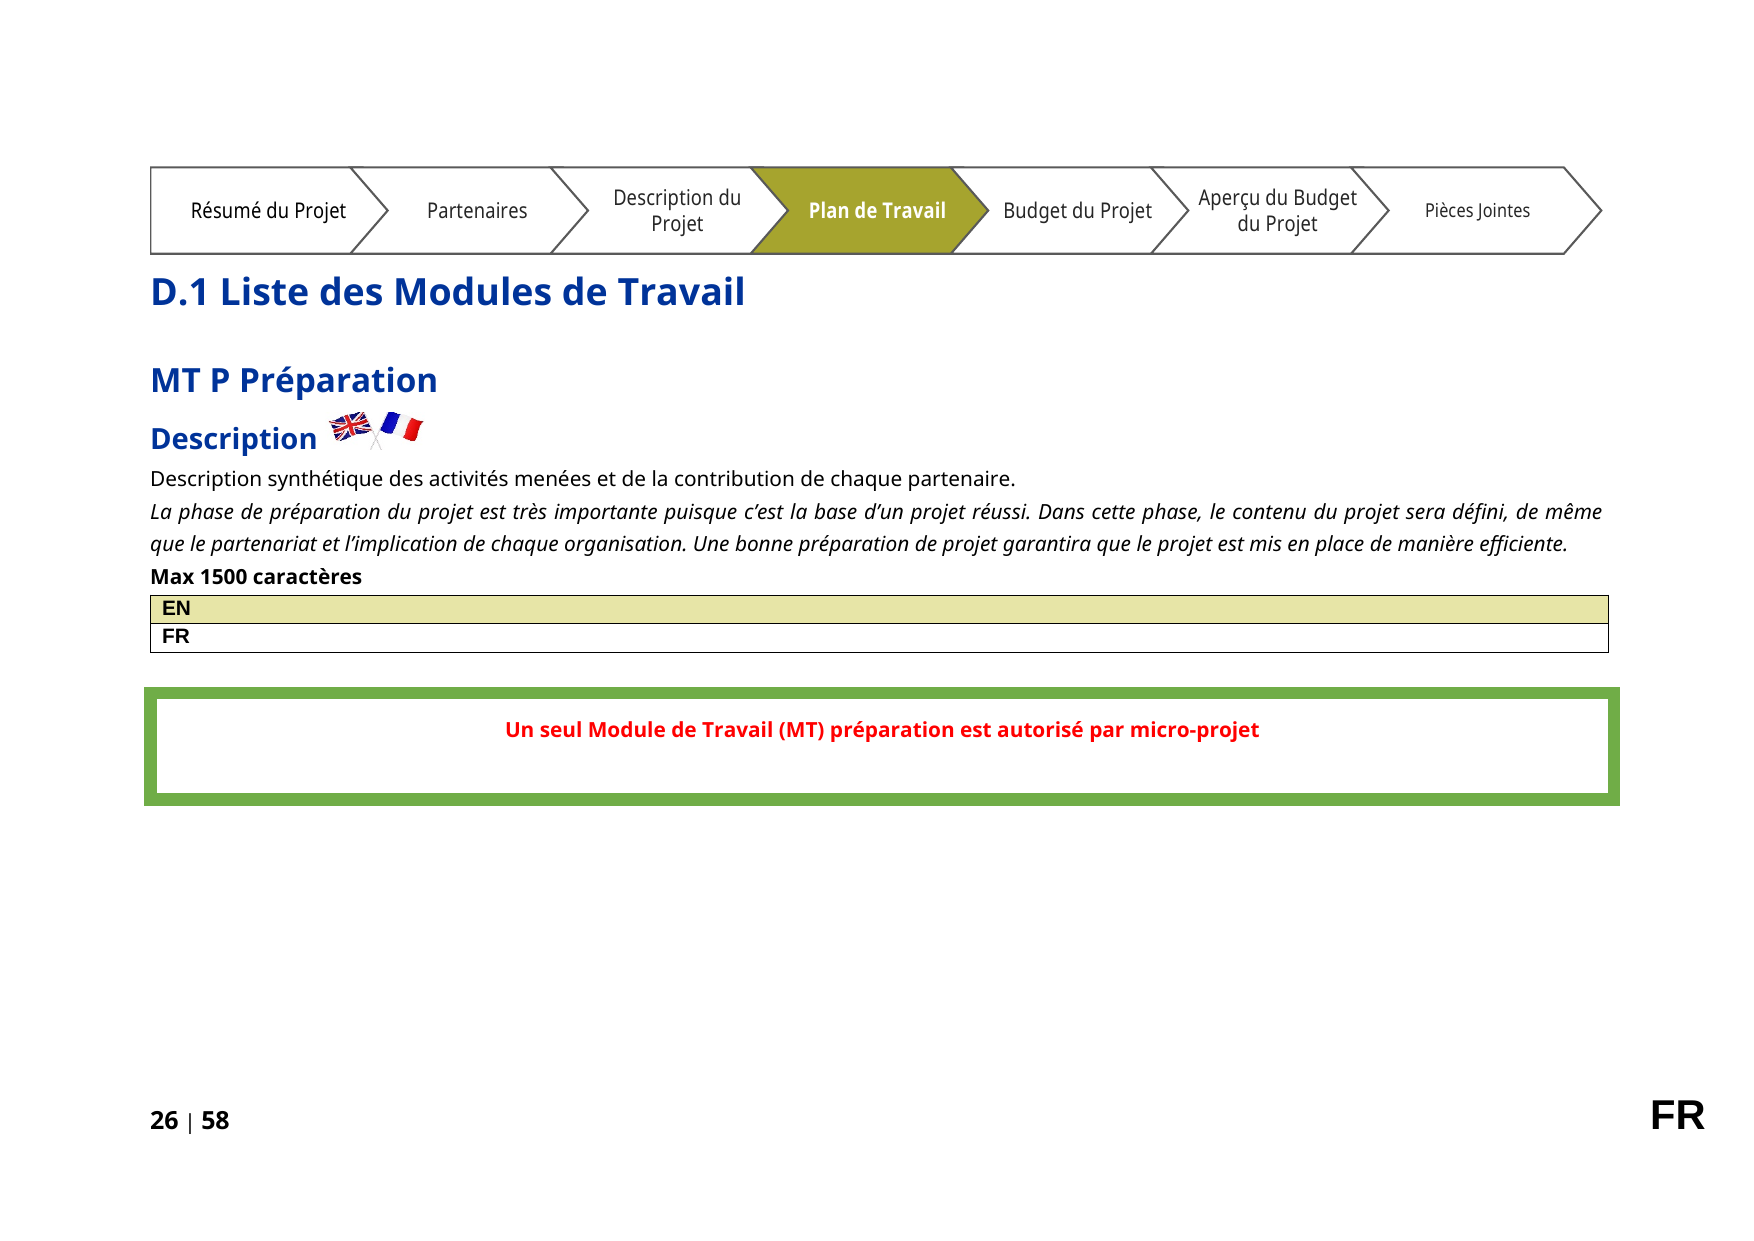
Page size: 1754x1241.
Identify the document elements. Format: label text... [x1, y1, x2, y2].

text Description synthétique des activités menées et de la contribution de chaque partenaire. [150, 464, 1609, 493]
table_cell FR [151, 624, 1608, 652]
subtitle D.1 Liste des Modules de Travail [150, 265, 1609, 316]
text Max 1500 caractères [150, 562, 1609, 590]
table_header EN [151, 596, 1608, 623]
subtitle Description [150, 413, 1609, 458]
subtitle MT P Préparation [150, 356, 1609, 402]
text La phase de préparation du projet est très importante puisque c’est la base d’un projet réussi. Dans cette phase, le contenu du projet sera défini, de même que le partenariat et l’implication de chaque organisation. Une bonne préparation de projet garantira que le projet est mis en place de manière efficiente. [150, 497, 1609, 558]
picture [325, 412, 425, 450]
